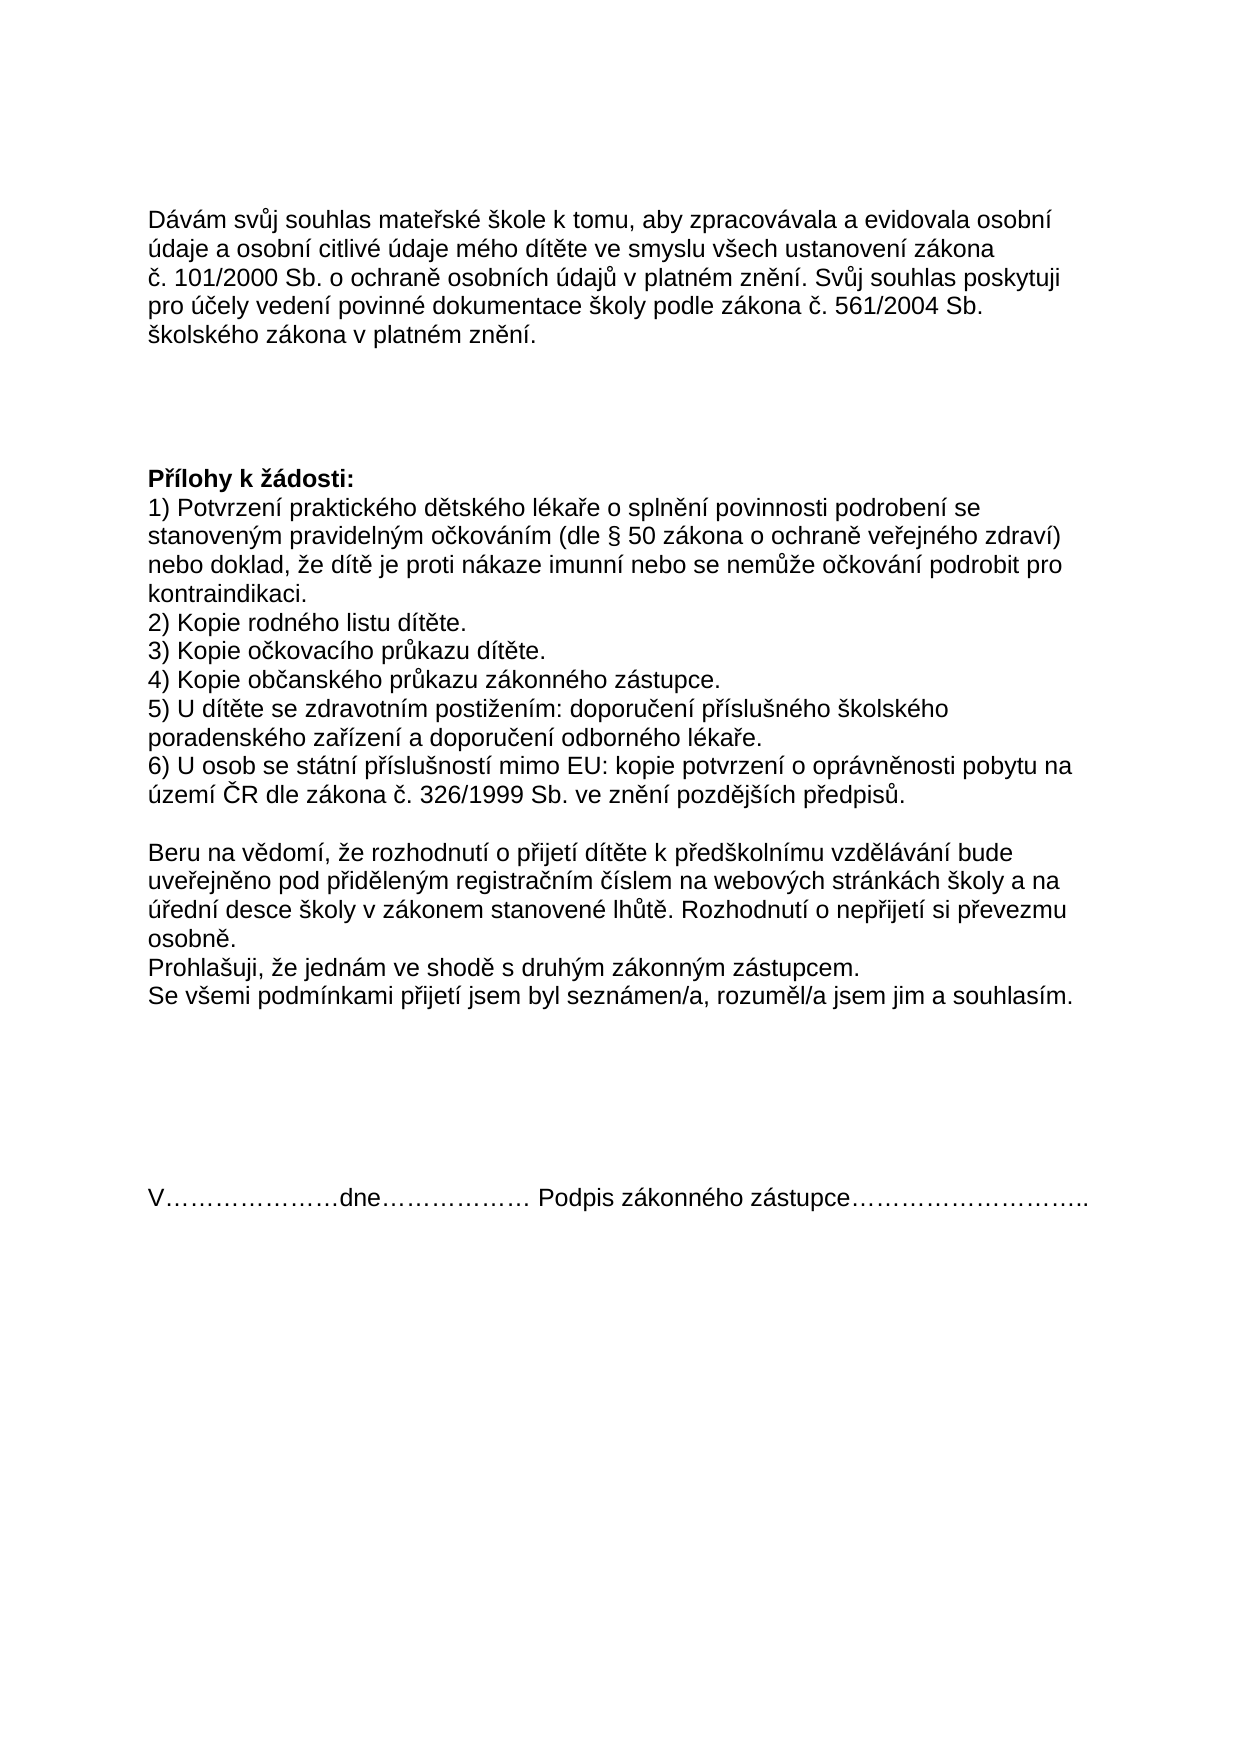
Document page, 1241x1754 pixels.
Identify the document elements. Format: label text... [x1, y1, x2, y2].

text Dávám svůj souhlas mateřské škole k tomu, aby zpracovávala a evidovala osobní údaje a osobní citlivé údaje mého dítěte ve smyslu všech ustanovení zákona č. 101/2000 Sb. o ochraně osobních údajů v platném znění. Svůj souhlas poskytuji pro účely vedení povinné dokumentace školy podle zákona č. 561/2004 Sb. školského zákona v platném znění. [148, 205, 1093, 349]
text 4) Kopie občanského průkazu zákonného zástupce. [148, 665, 1093, 694]
text 1) Potvrzení praktického dětského lékaře o splnění povinnosti podrobení se stanoveným pravidelným očkováním (dle § 50 zákona o ochraně veřejného zdraví) [148, 493, 1093, 550]
text Prohlašuji, že jednám ve shodě s druhým zákonným zástupcem. [148, 953, 1093, 981]
text Přílohy k žádosti: [148, 464, 1093, 493]
text 5) U dítěte se zdravotním postižením: doporučení příslušného školského poradenského zařízení a doporučení odborného lékaře. [148, 694, 1093, 751]
text nebo doklad, že dítě je proti nákaze imunní nebo se nemůže očkování podrobit pro kontraindikaci. [148, 550, 1093, 608]
text 2) Kopie rodného listu dítěte. [148, 608, 1093, 636]
text Beru na vědomí, že rozhodnutí o přijetí dítěte k předškolnímu vzdělávání bude uveřejněno pod přiděleným registračním číslem na webových stránkách školy a na úřední desce školy v zákonem stanovené lhůtě. Rozhodnutí o nepřijetí si převezmu osobně. [148, 838, 1093, 953]
text V…………………dne……………… Podpis zákonného zástupce……………………….. [148, 1183, 1093, 1211]
text 3) Kopie očkovacího průkazu dítěte. [148, 636, 1093, 665]
text 6) U osob se státní příslušností mimo EU: kopie potvrzení o oprávněnosti pobytu na území ČR dle zákona č. 326/1999 Sb. ve znění pozdějších předpisů. [148, 751, 1093, 809]
text Se všemi podmínkami přijetí jsem byl seznámen/a, rozuměl/a jsem jim a souhlasím. [148, 981, 1093, 1010]
